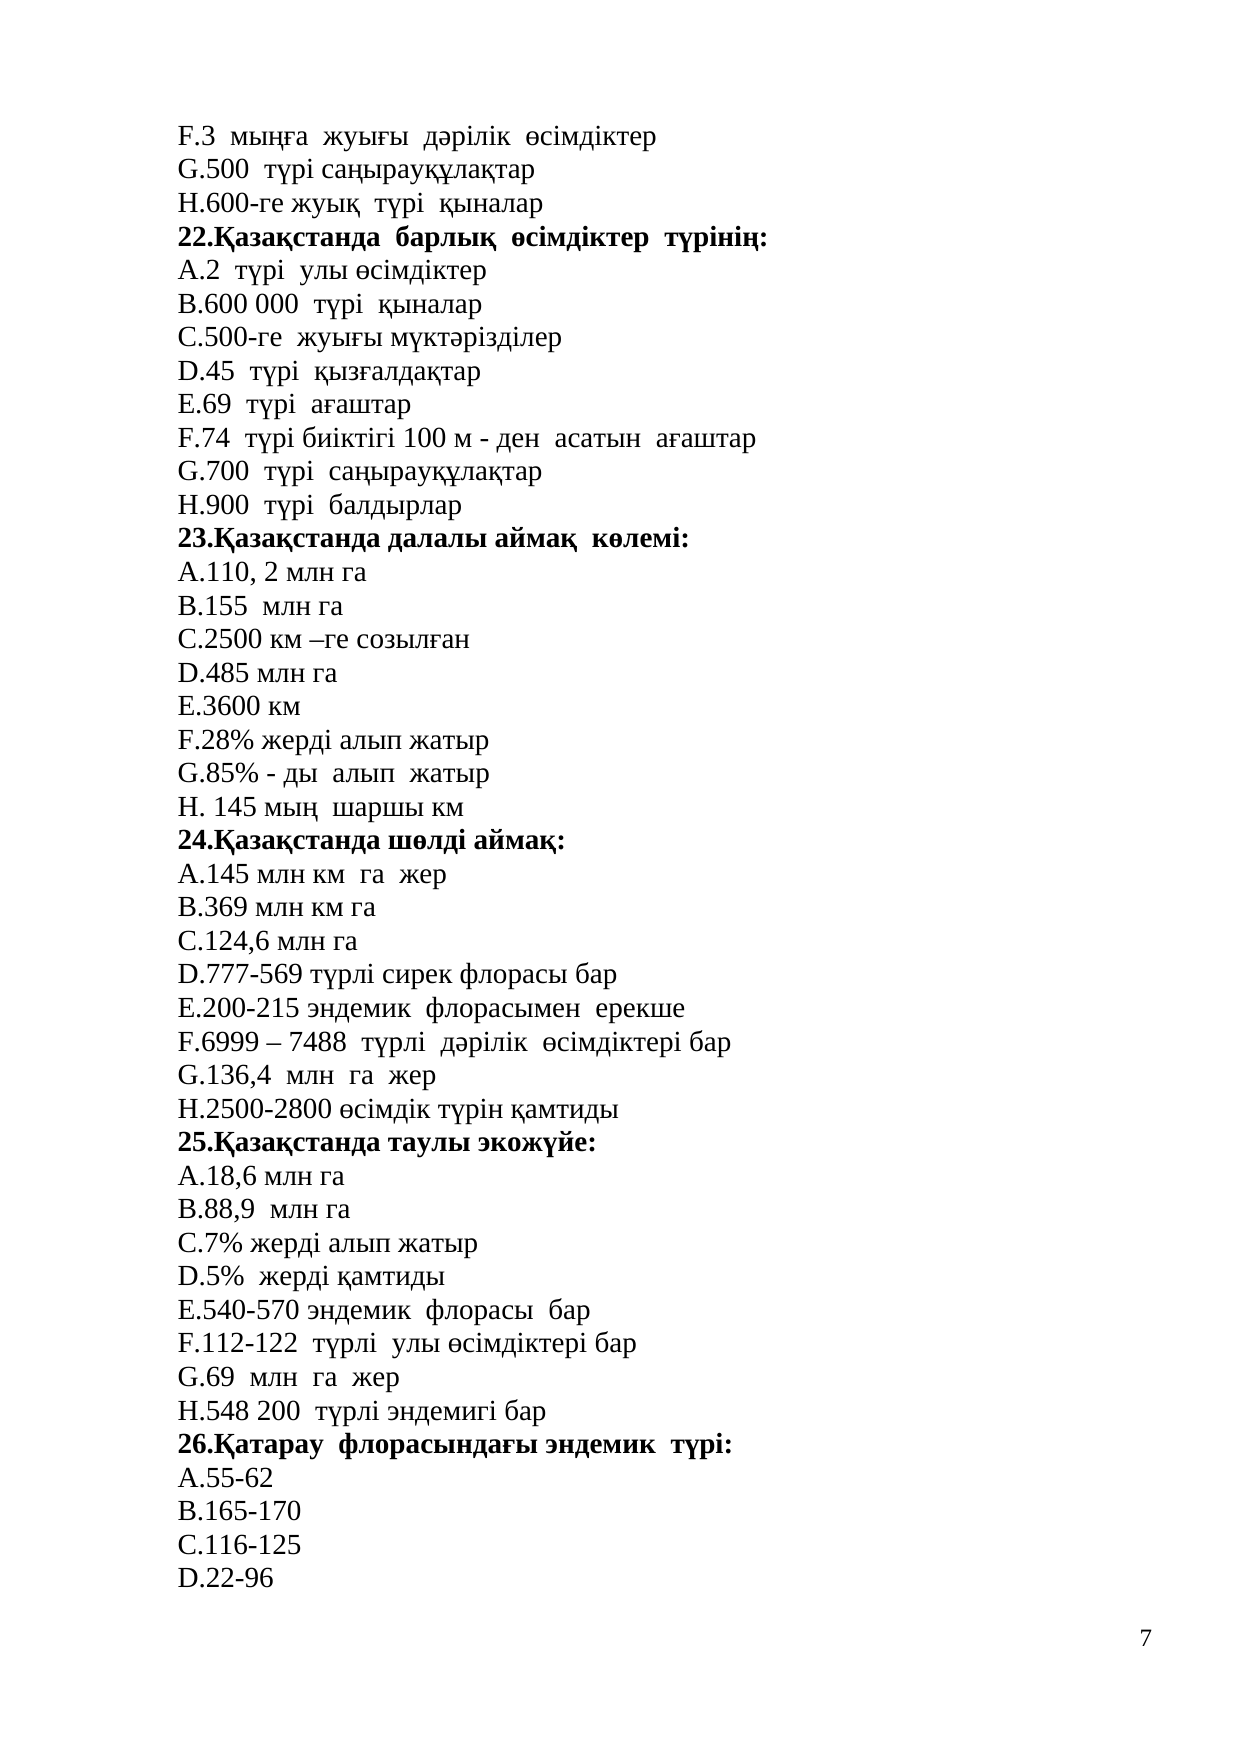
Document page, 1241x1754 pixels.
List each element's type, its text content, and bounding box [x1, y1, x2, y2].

text А.110, 2 млн га [177, 554, 1152, 588]
text А.145 млн км га жер [177, 856, 1152, 889]
text 23.Қазақстанда далалы аймақ көлемі: [177, 521, 1152, 554]
text F.112-122 түрлі улы өсімдіктері бар [177, 1326, 1152, 1359]
text В.165-170 [177, 1493, 1152, 1527]
text D.5% жерді қамтиды [177, 1258, 1152, 1292]
text D.22-96 [177, 1560, 1152, 1594]
text G.700 түрі саңырауқұлақтар [177, 453, 1152, 487]
text 22.Қазақстанда барлық өсімдіктер түрінің: [177, 219, 1152, 252]
text Е.540-570 эндемик флорасы бар [177, 1292, 1152, 1326]
text 26.Қатарау флорасындағы эндемик түрі: [177, 1426, 1152, 1460]
text А.55-62 [177, 1460, 1152, 1493]
text А.18,6 млн га [177, 1158, 1152, 1191]
text D.45 түрі қызғалдақтар [177, 353, 1152, 386]
text D.777-569 түрлі сирек флорасы бар [177, 957, 1152, 990]
text F.6999 – 7488 түрлі дәрілік өсімдіктері бар [177, 1024, 1152, 1057]
text С.500-ге жуығы мүктәрізділер [177, 319, 1152, 353]
text H.600-ге жуық түрі қыналар [177, 185, 1152, 219]
text В.600 000 түрі қыналар [177, 286, 1152, 319]
text G.85% - ды алып жатыр [177, 755, 1152, 789]
text В.155 млн га [177, 588, 1152, 621]
text G.500 түрі саңырауқұлақтар [177, 152, 1152, 185]
text D.485 млн га [177, 655, 1152, 688]
text 25.Қазақстанда таулы экожүйе: [177, 1124, 1152, 1158]
text F.28% жерді алып жатыр [177, 722, 1152, 755]
text G.69 млн га жер [177, 1359, 1152, 1393]
text В.88,9 млн га [177, 1191, 1152, 1225]
text С.124,6 млн га [177, 923, 1152, 957]
text Е.69 түрі ағаштар [177, 386, 1152, 420]
text С.7% жерді алып жатыр [177, 1225, 1152, 1258]
text Е.3600 км [177, 688, 1152, 722]
text F.74 түрі биіктігі 100 м - ден асатын ағаштар [177, 420, 1152, 453]
text 24.Қазақстанда шөлді аймақ: [177, 822, 1152, 856]
text H.900 түрі балдырлар [177, 487, 1152, 521]
text H.2500-2800 өсімдік түрін қамтиды [177, 1091, 1152, 1124]
text F.3 мыңға жуығы дәрілік өсімдіктер [177, 118, 1152, 152]
text H.548 200 түрлі эндемигі бар [177, 1393, 1152, 1426]
text А.2 түрі улы өсімдіктер [177, 252, 1152, 286]
text G.136,4 млн га жер [177, 1057, 1152, 1091]
text В.369 млн км га [177, 889, 1152, 923]
text Е.200-215 эндемик флорасымен ерекше [177, 990, 1152, 1024]
text H. 145 мың шаршы км [177, 789, 1152, 822]
text С.116-125 [177, 1527, 1152, 1560]
text С.2500 км –ге созылған [177, 621, 1152, 655]
